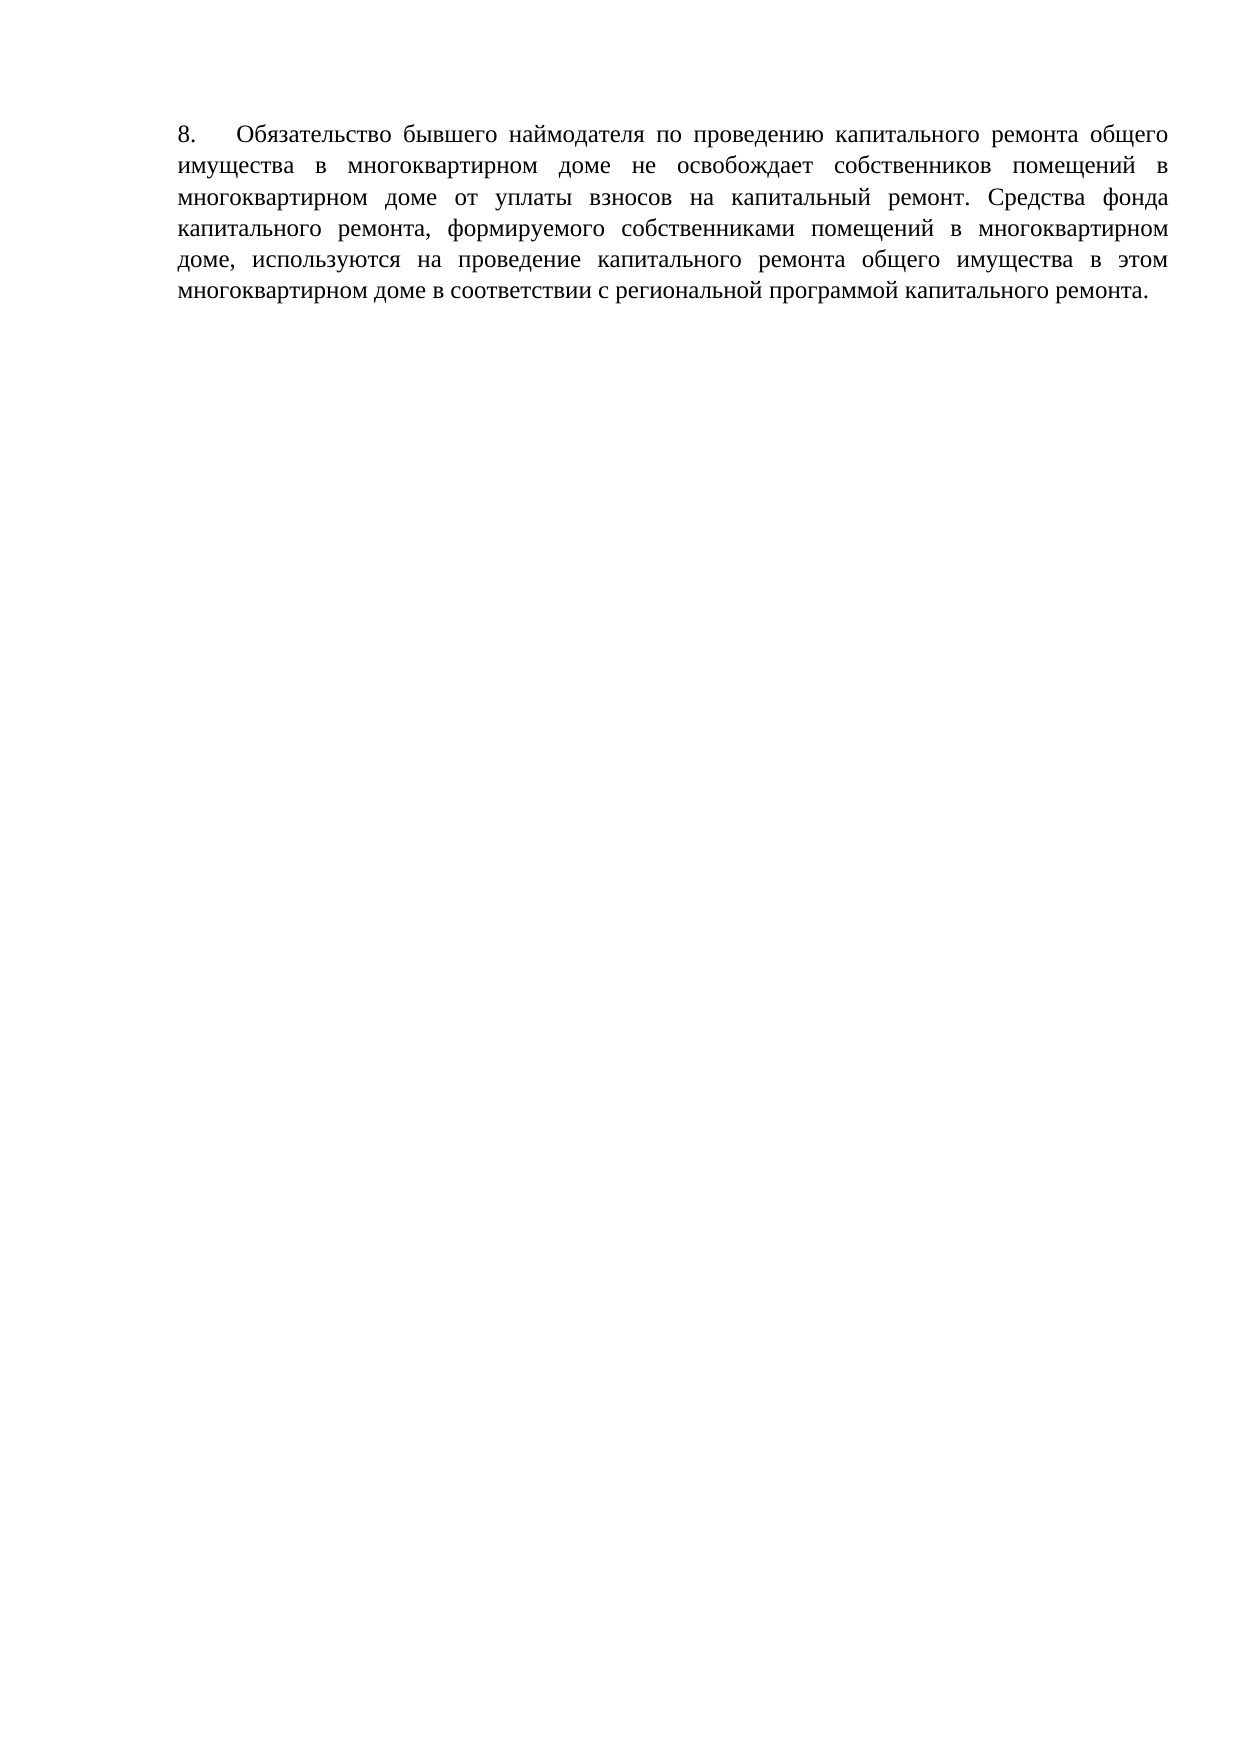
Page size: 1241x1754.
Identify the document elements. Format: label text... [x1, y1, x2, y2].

list Обязательство бывшего наймодателя по проведению капитального ремонта общего имущества в многоквартирном доме не освобождает собственников помещений в многоквартирном доме от уплаты взносов на капитальный ремонт. Средства фонда капитального ремонта, формируемого собственниками помещений в многоквартирном доме, используются на проведение капитального ремонта общего имущества в этом многоквартирном доме в соответствии с региональной программой капитального ремонта. [177, 118, 1169, 304]
